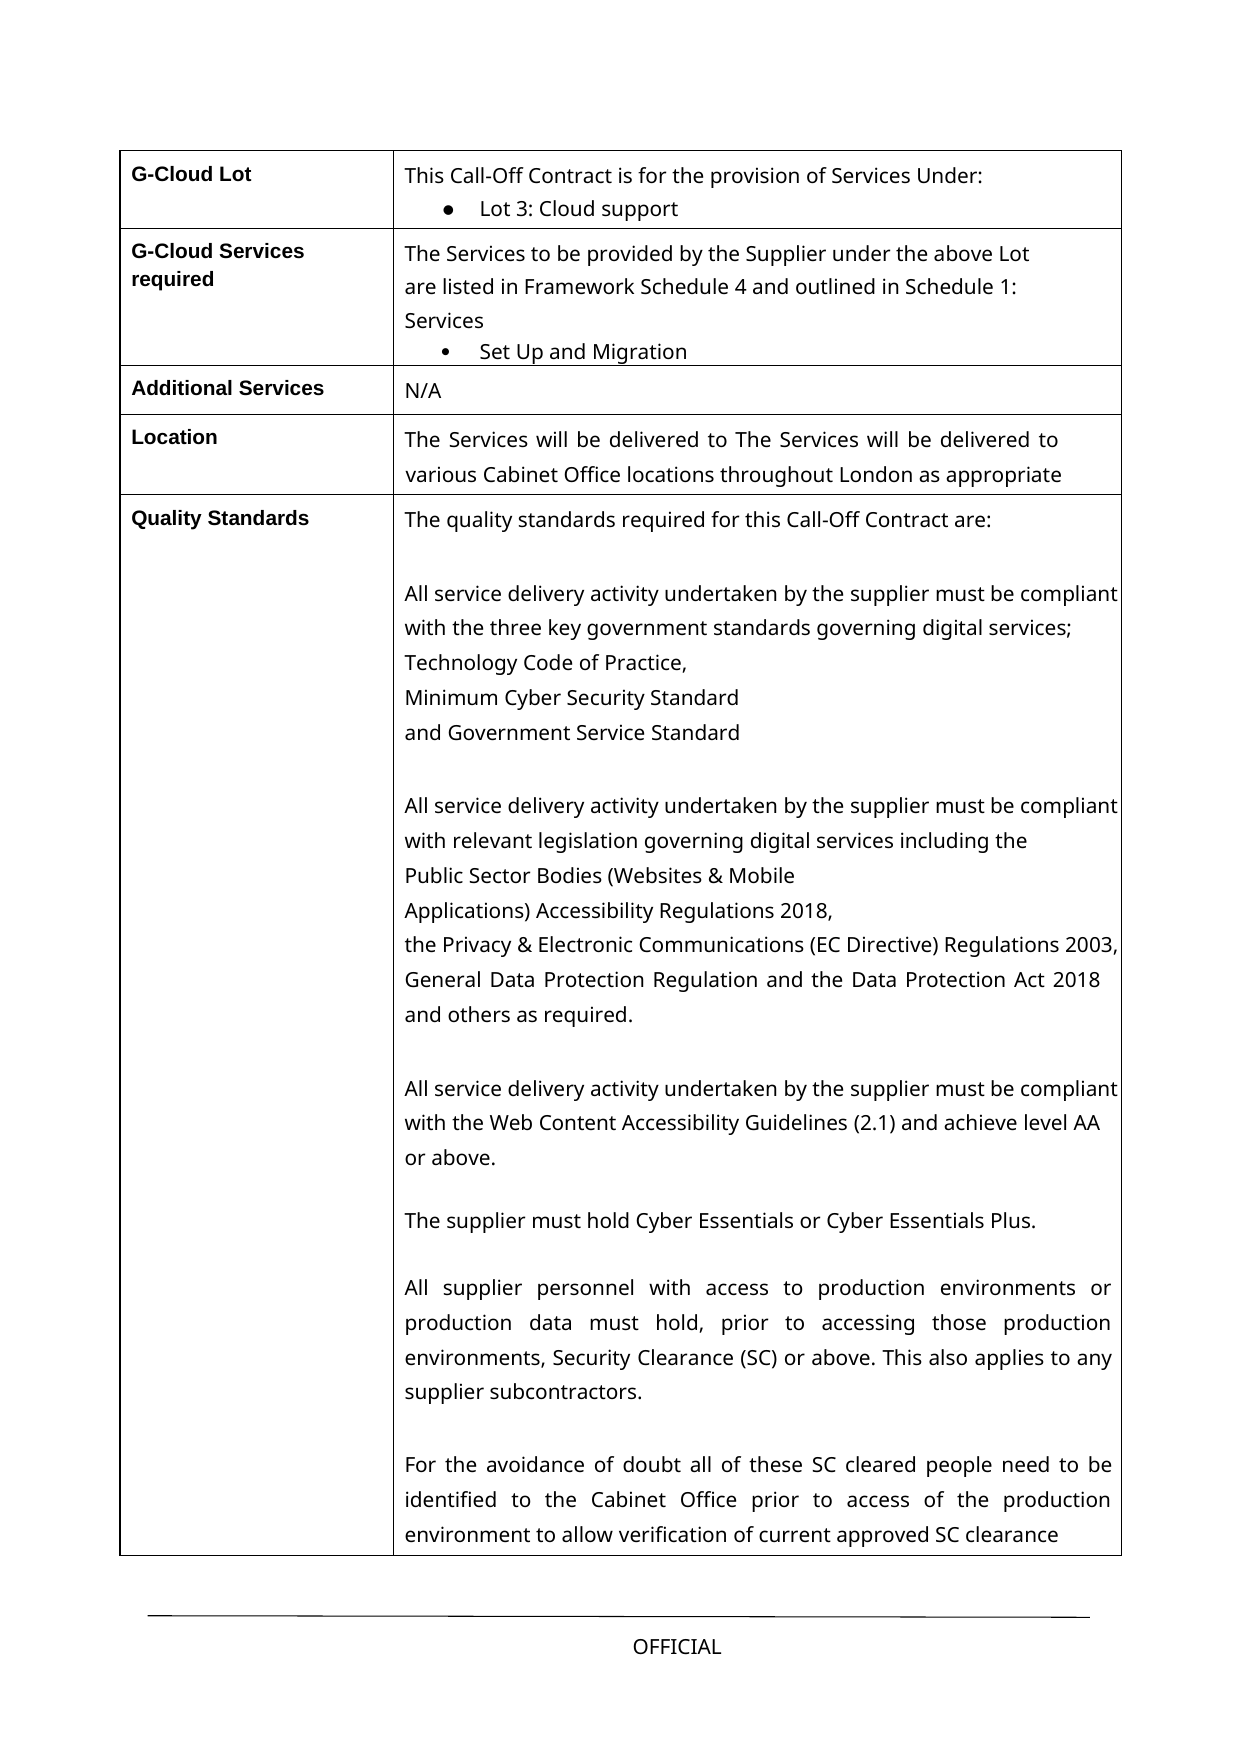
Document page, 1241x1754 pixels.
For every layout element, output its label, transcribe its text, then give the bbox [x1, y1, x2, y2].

table_header G-Cloud Lot [121, 151, 393, 227]
table_header This Call-Off Contract is for the provision of Services Under: Lot 3: Cloud support [394, 151, 1121, 227]
table_cell The Services to be provided by the Supplier under the above Lot are listed in Framework Schedule 4 and outlined in Schedule 1: Services Set Up and Migration [394, 229, 1121, 364]
table_cell G-Cloud Services required [121, 229, 393, 364]
table_cell The Services will be delivered to The Services will be delivered to various Cabinet Office locations throughout London as appropriate [394, 415, 1121, 494]
table_cell Quality Standards [121, 495, 393, 1555]
table_cell Location [121, 415, 393, 494]
table_cell Additional Services [121, 366, 393, 413]
table_cell N/A [394, 366, 1121, 413]
table_cell The quality standards required for this Call-Off Contract are: All service delivery activity undertaken by the supplier must be compliant with the three key government standards governing digital services; Technology Code of Practice, Minimum Cyber Security Standard and Government Service Standard All service delivery activity undertaken by the supplier must be compliant with relevant legislation governing digital services including the Public Sector Bodies (Websites & Mobile Applications) Accessibility Regulations 2018, the Privacy & Electronic Communications (EC Directive) Regulations 2003, General Data Protection Regulation and the Data Protection Act 2018 and others as required. All service delivery activity undertaken by the supplier must be compliant with the Web Content Accessibility Guidelines (2.1) and achieve level AA or above. The supplier must hold Cyber Essentials or Cyber Essentials Plus. All supplier personnel with access to production environments or production data must hold, prior to accessing those production environments, Security Clearance (SC) or above. This also applies to any supplier subcontractors. For the avoidance of doubt all of these SC cleared people need to be identified to the Cabinet Office prior to access of the production environment to allow verification of current approved SC clearance [394, 495, 1121, 1555]
